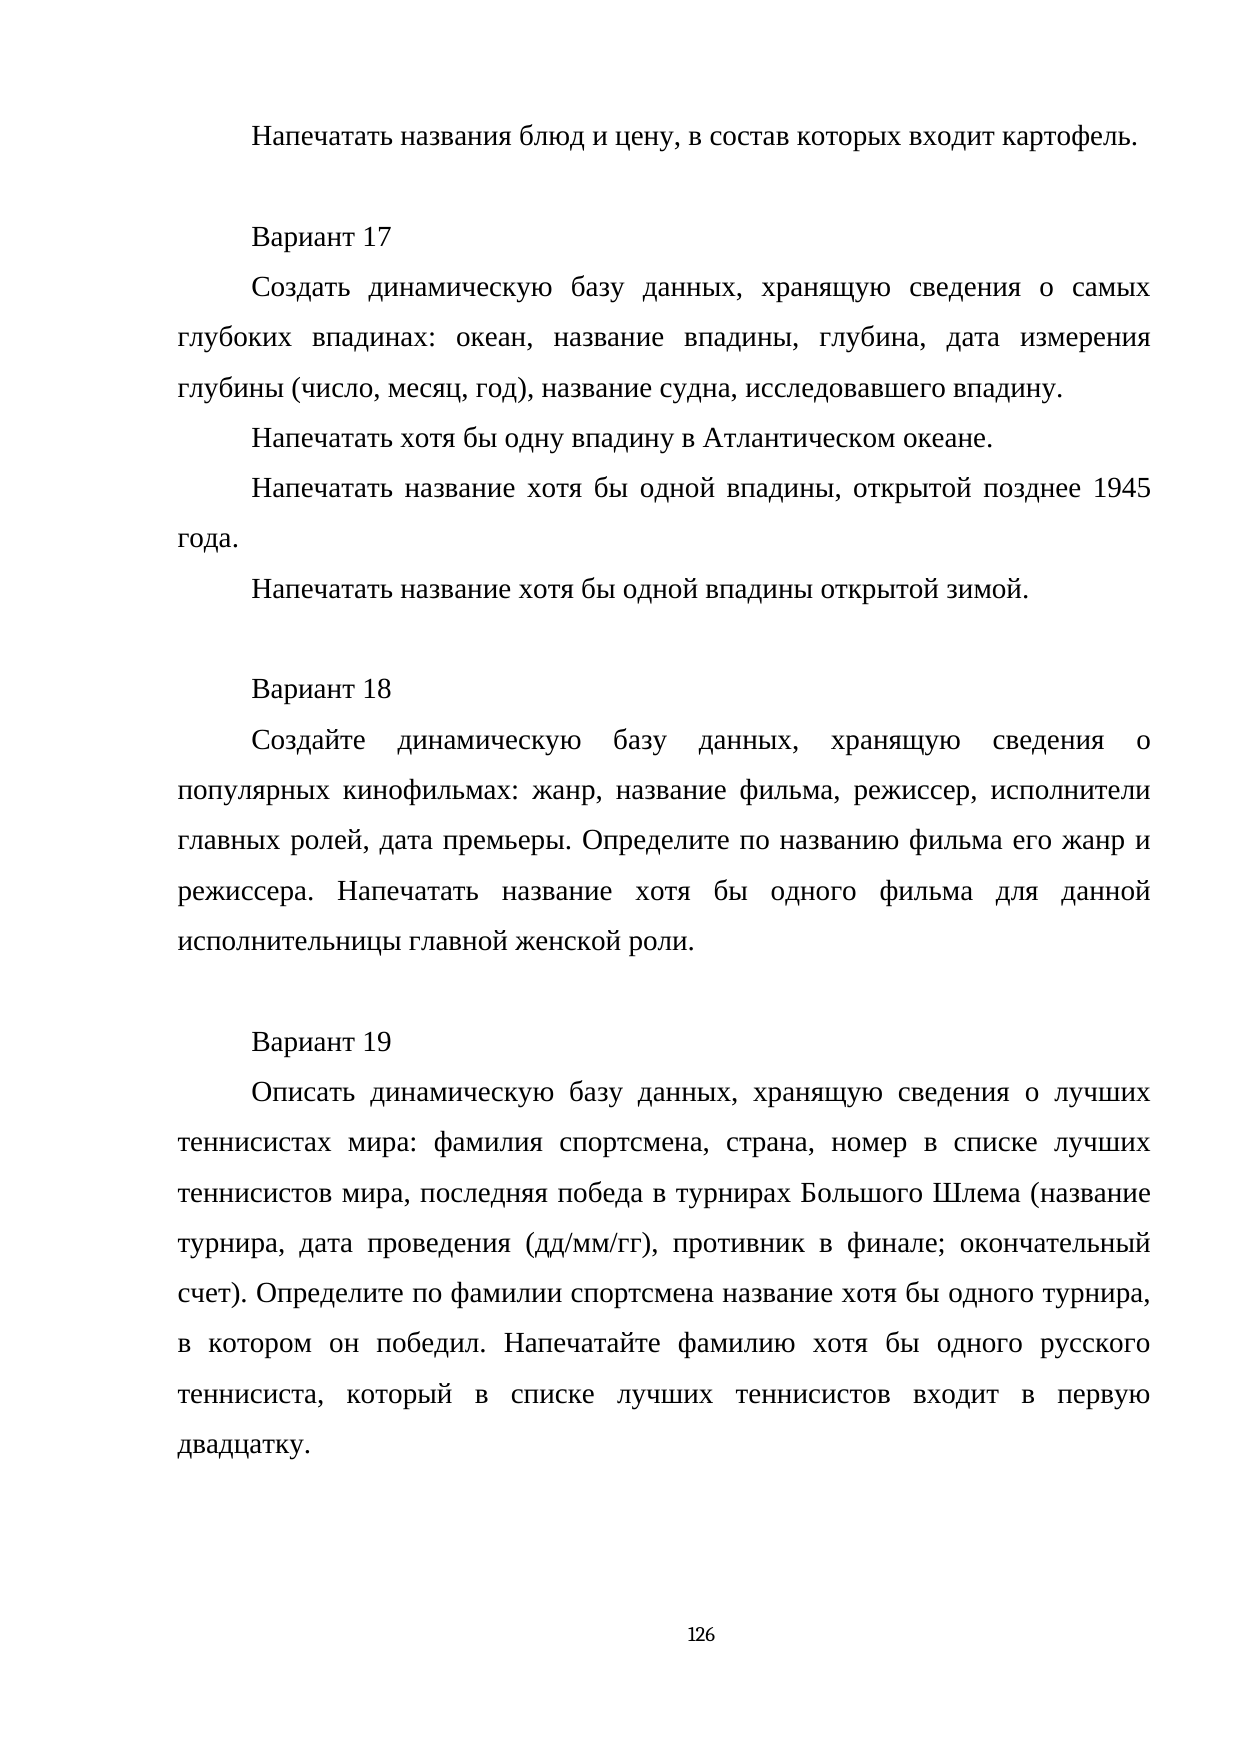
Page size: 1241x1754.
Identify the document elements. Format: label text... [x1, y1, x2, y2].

text Вариант 19 [177, 1024, 1152, 1057]
text Напечатать название хотя бы одной впадины, открытой позднее 1945 года. [177, 470, 1152, 554]
text Создайте динамическую базу данных, хранящую сведения о популярных кинофильмах: жанр, название фильма, режиссер, исполнители главных ролей, дата премьеры. Определите по названию фильма его жанр и режиссера. Напечатать название хотя бы одного фильма для данной исполнительницы главной женской роли. [177, 722, 1152, 957]
text Вариант 17 [177, 219, 1152, 252]
text Напечатать названия блюд и цену, в состав которых входит картофель. [177, 118, 1152, 152]
text Напечатать название хотя бы одной впадины открытой зимой. [177, 571, 1152, 604]
text Вариант 18 [177, 672, 1152, 705]
text Напечатать хотя бы одну впадину в Атлантическом океане. [177, 420, 1152, 453]
text Создать динамическую базу данных, хранящую сведения о самых глубоких впадинах: океан, название впадины, глубина, дата измерения глубины (число, месяц, год), название судна, исследовавшего впадину. [177, 269, 1152, 403]
text Описать динамическую базу данных, хранящую сведения о лучших теннисистах мира: фамилия спортсмена, страна, номер в списке лучших теннисистов мира, последняя победа в турнирах Большого Шлема (название турнира, дата проведения (дд/мм/гг), противник в финале; окончательный счет). Определите по фамилии спортсмена название хотя бы одного турнира, в котором он победил. Напечатайте фамилию хотя бы одного русского теннисиста, который в списке лучших теннисистов входит в первую двадцатку. [177, 1074, 1152, 1460]
